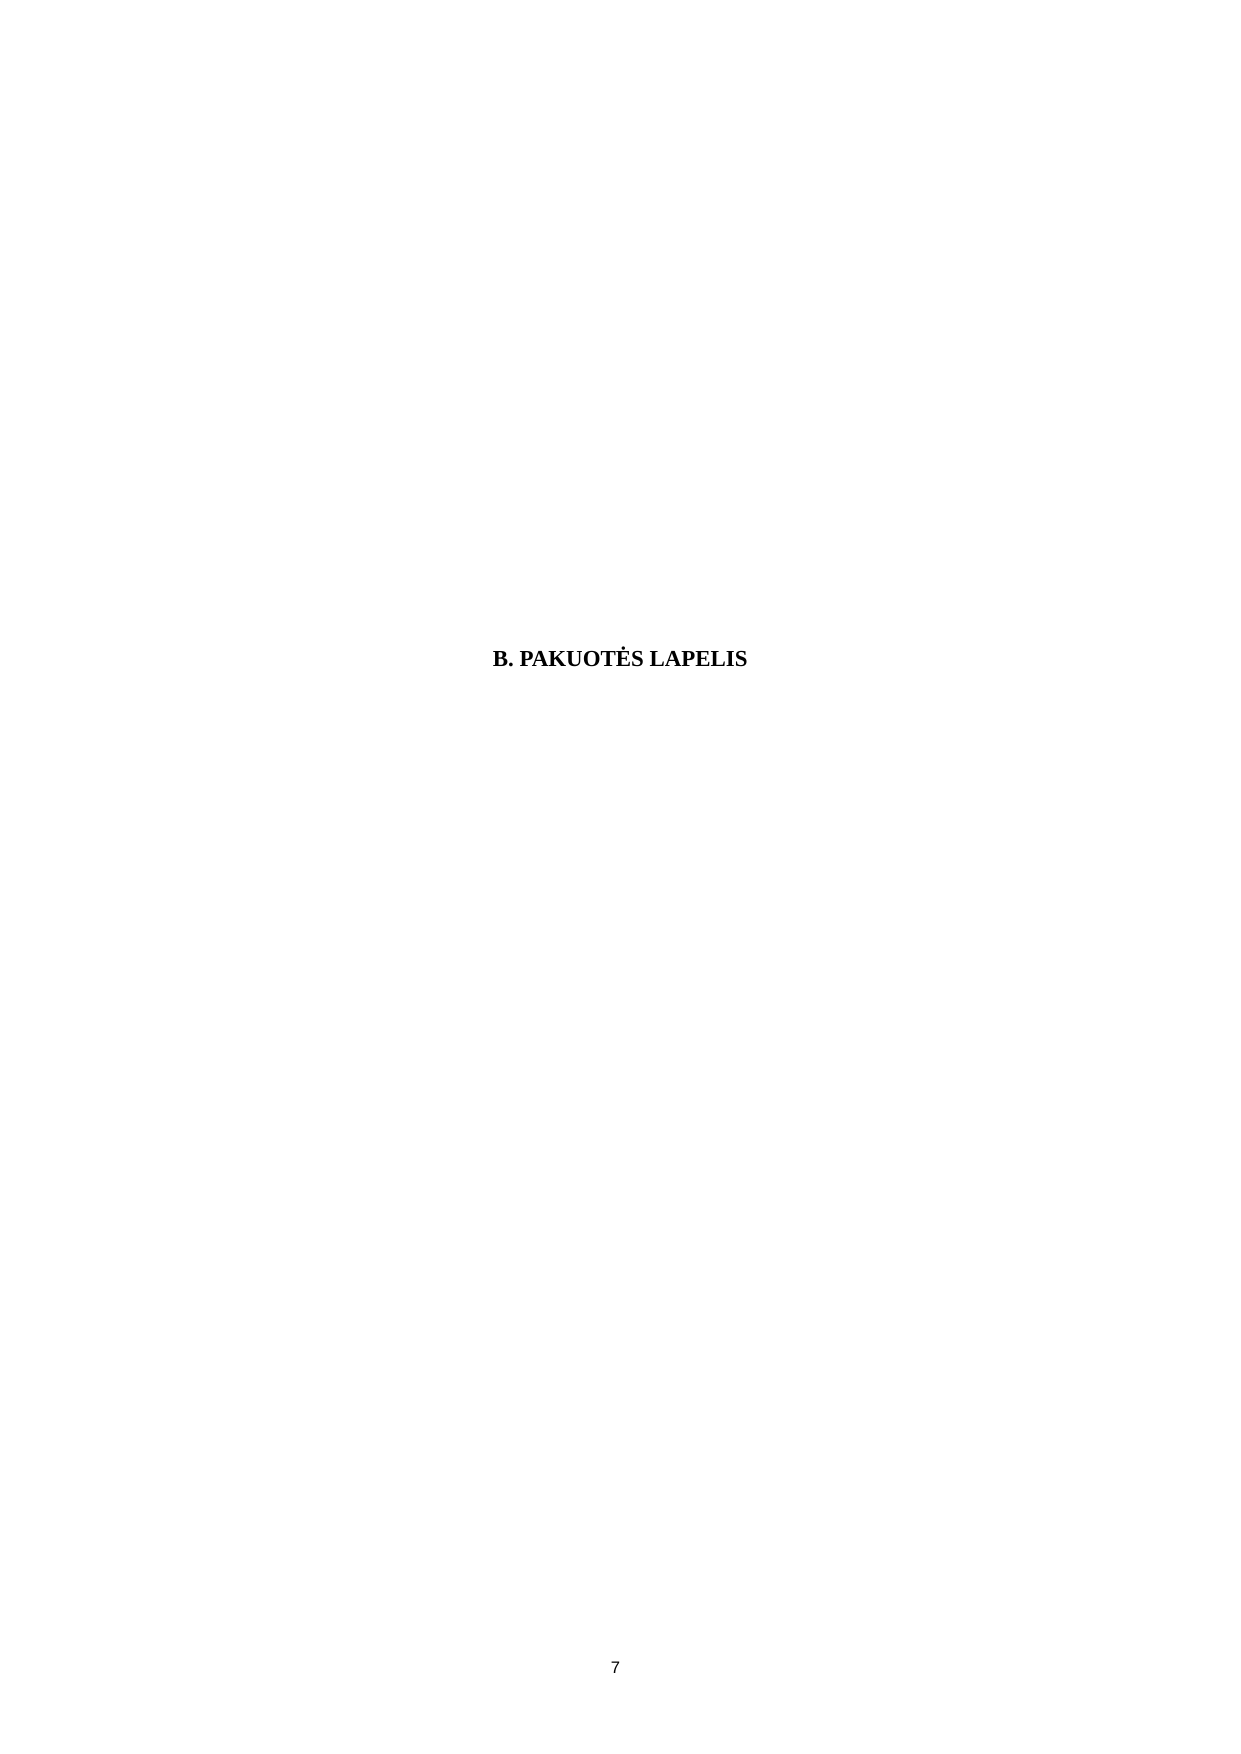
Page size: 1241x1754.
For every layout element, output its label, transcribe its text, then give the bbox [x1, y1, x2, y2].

title B. PAKUOTĖS LAPELIS [148, 645, 1092, 672]
